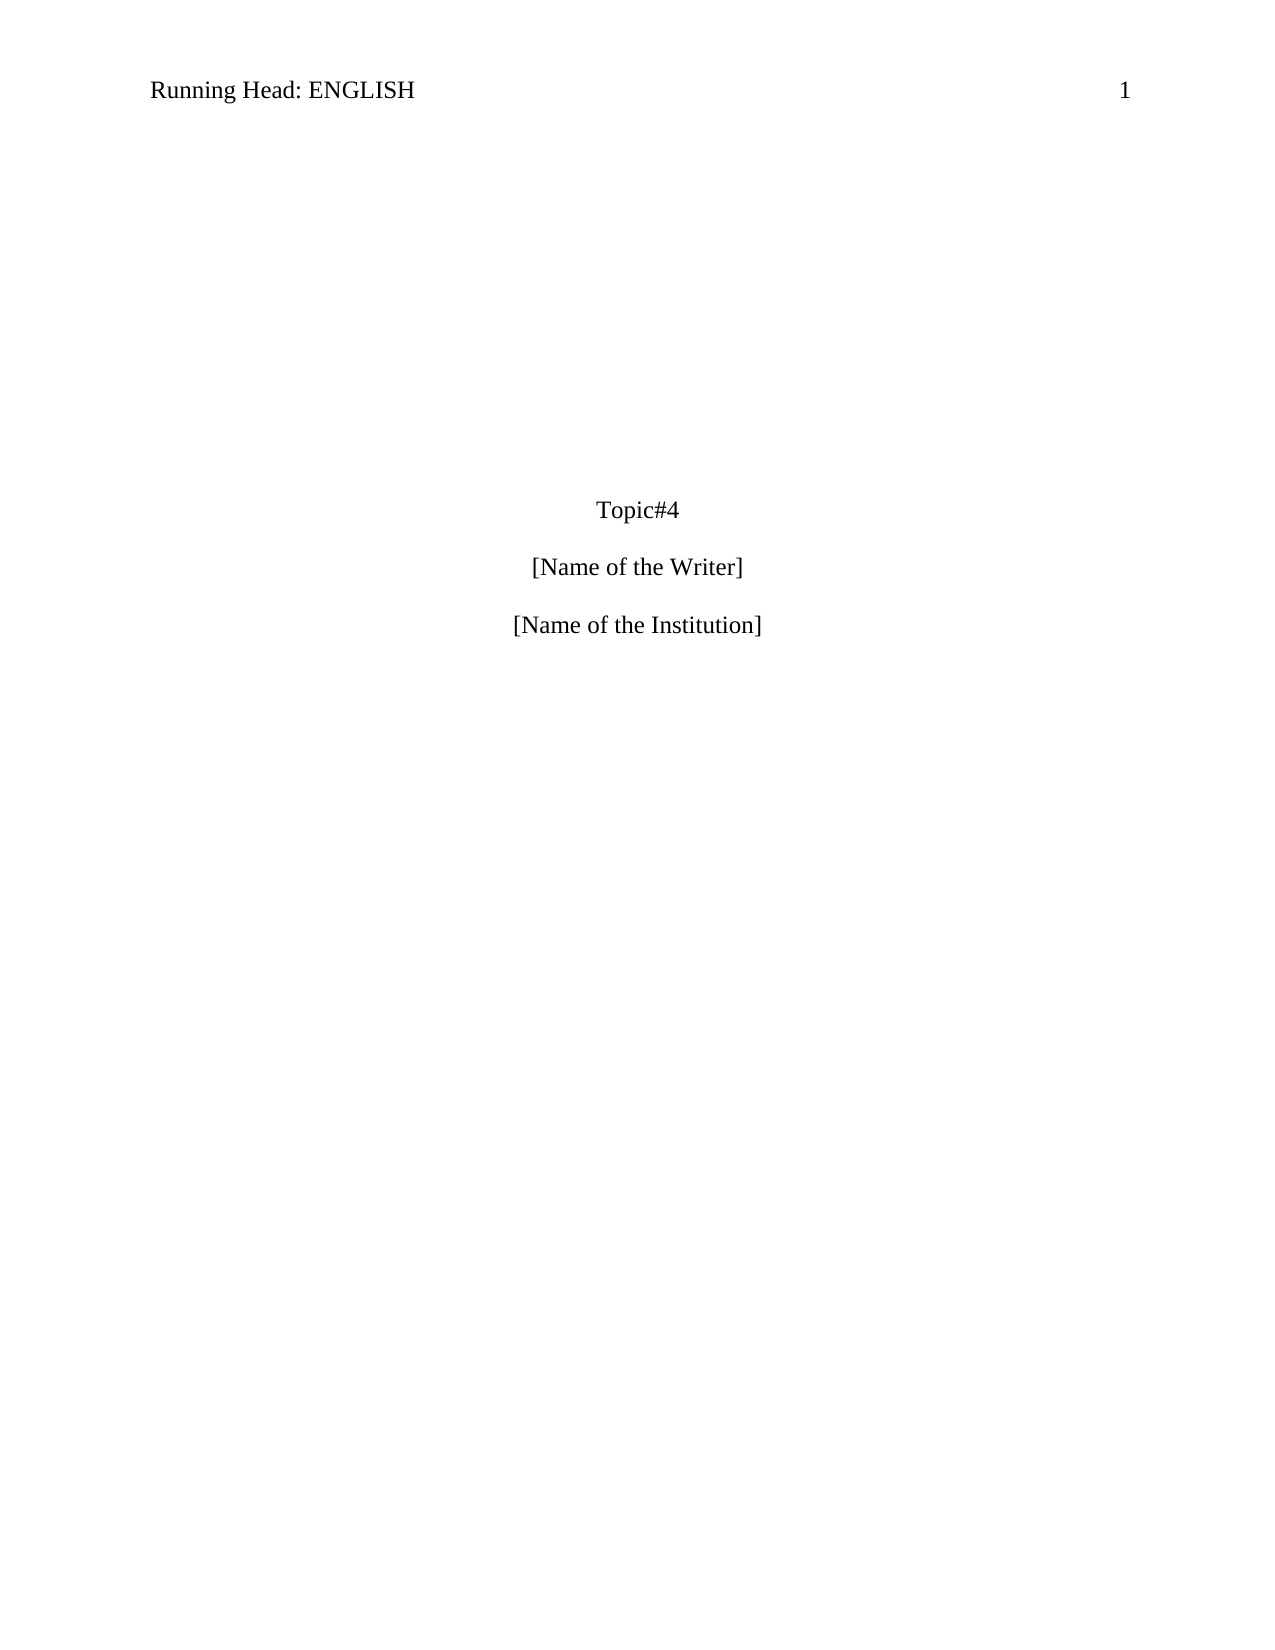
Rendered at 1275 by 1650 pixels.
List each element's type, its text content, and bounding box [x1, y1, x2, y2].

text [Name of the Writer] [150, 552, 1125, 581]
text [Name of the Institution] [150, 610, 1125, 639]
text Topic#4 [150, 495, 1125, 524]
